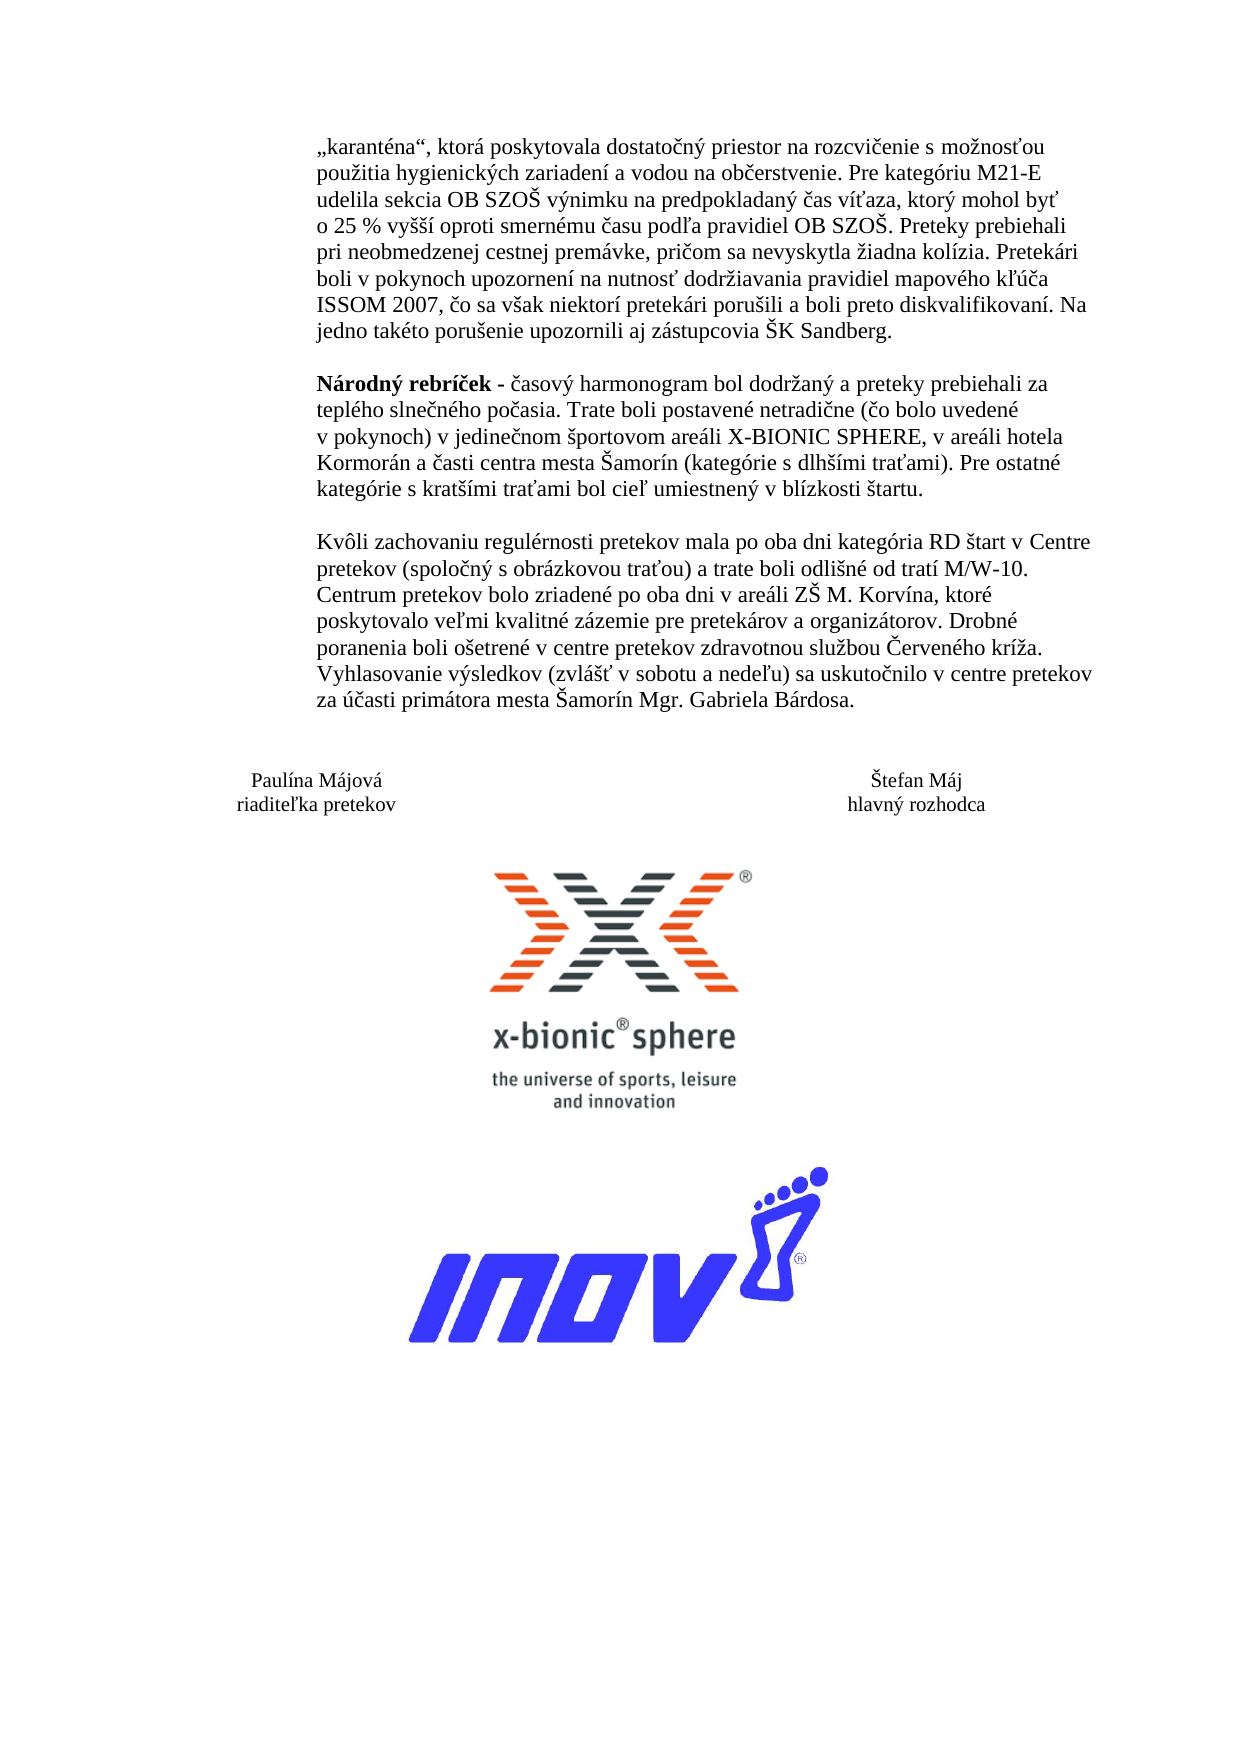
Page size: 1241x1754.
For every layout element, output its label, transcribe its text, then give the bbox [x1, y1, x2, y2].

picture [481, 864, 759, 1116]
text Národný rebríček - časový harmonogram bol dodržaný a preteky prebiehali za teplého slnečného počasia. Trate boli postavené netradične (čo bolo uvedené v pokynoch) v jedinečnom športovom areáli X-BIONIC SPHERE, v areáli hotela Kormorán a časti centra mesta Šamorín (kategórie s dlhšími traťami). Pre ostatné kategórie s kratšími traťami bol cieľ umiestnený v blízkosti štartu. [148, 370, 1093, 502]
picture [405, 1163, 835, 1352]
text riaditeľka pretekov hlavný rozhodca [148, 792, 1093, 816]
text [148, 133, 1093, 344]
text Paulína Májová Štefan Máj [148, 768, 1093, 792]
text Kvôli zachovaniu regulérnosti pretekov mala po oba dni kategória RD štart v Centre pretekov (spoločný s obrázkovou traťou) a trate boli odlišné od tratí M/W-10. Centrum pretekov bolo zriadené po oba dni v areáli ZŠ M. Korvína, ktoré poskytovalo veľmi kvalitné zázemie pre pretekárov a organizátorov. Drobné poranenia boli ošetrené v centre pretekov zdravotnou službou Červeného kríža. Vyhlasovanie výsledkov (zvlášť v sobotu a nedeľu) sa uskutočnilo v centre pretekov za účasti primátora mesta Šamorín Mgr. Gabriela Bárdosa. [148, 528, 1093, 713]
